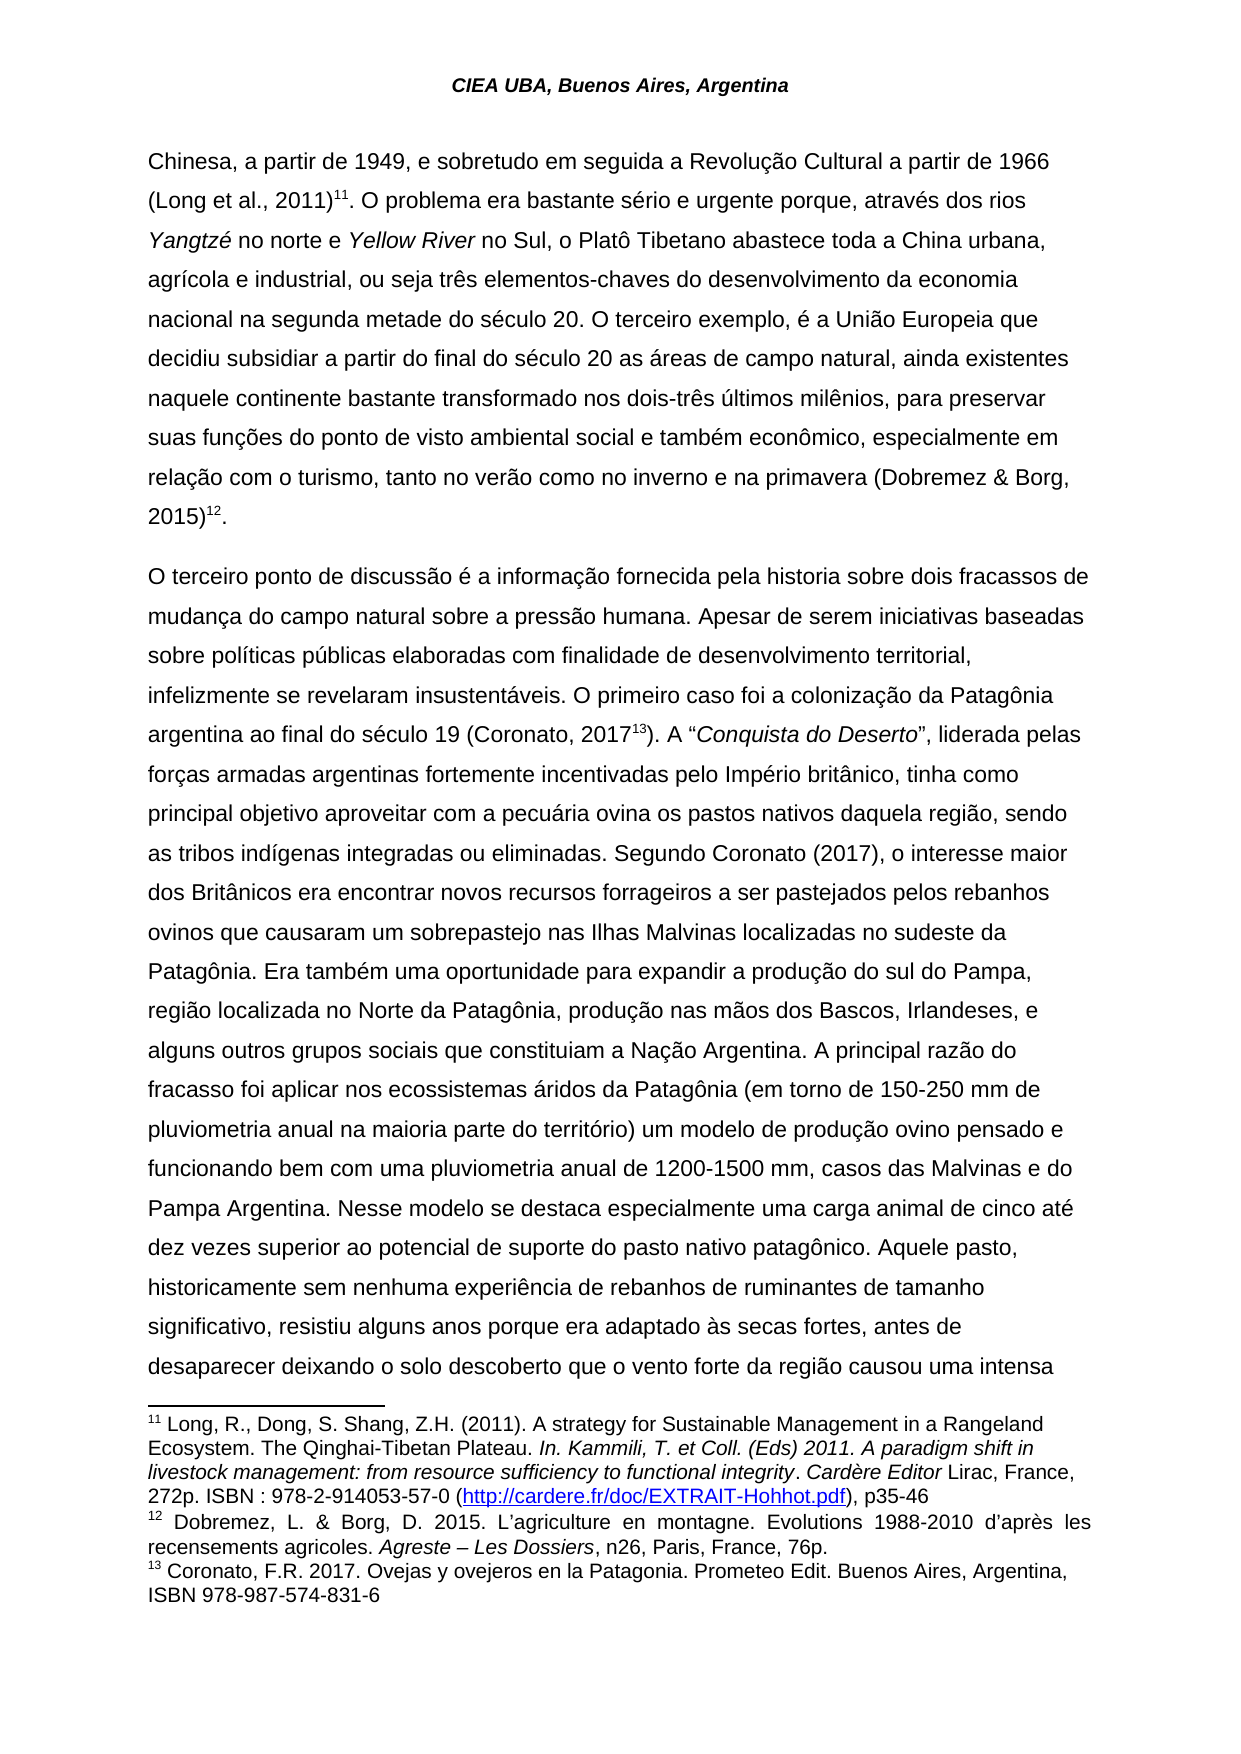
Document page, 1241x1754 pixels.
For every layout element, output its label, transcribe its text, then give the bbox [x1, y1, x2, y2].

text O segundo ponto de discussão é a questão da falta de política pública especifica e adaptada ao campo natural em vários países de acordo com Chedid et al. (2019), já mencionado, e em contrapartida os bons resultados obtidos por alguns países através de conjuntos apropriados de medidas e mecanismos pensados para recuperar e manter operacionais os sócio-ecossistemas de campo natural. O mais antigo dos três exemplos é canadense. Na década 30, frente à seca na Grande Pradaria do Oeste levando pioneiros a fugir para outras regiões menos desfavorecidas, o governo canadense aplicou uma política visando subsidiar aqueles pioneiros para recuperar e manter campo nativo através de sistemas pecuários, e não destruir aquele campo nativo para plantar cereais e oleaginosos (Strankman, 2019). Algumas décadas depois, aquela região virou uma das principais bacias de produção bovina do planeta, sobretudo de maneira sustentável porque construída sobre o conservação dos sócio-ecossistemas nativos. Outro exemplo é aquele da China que, frente a degradação dos pastos nativos no Platô Tibetano, elaborou e implementou desde o início dos anos 80 uma política especifica para aquele imenso campo natural, quase 4 milhões de km² ou seja 40% do território nacional, em boa parte degradado pela medidas tomadas durante a Revolução Chinesa, a partir de 1949, e sobretudo em seguida a Revolução Cultural a partir de 1966 (Long et al., 2011). O problema era bastante sério e urgente porque, através dos rios Yangtzé no norte e Yellow River no Sul, o Platô Tibetano abastece toda a China urbana, agrícola e industrial, ou seja três elementos-chaves do desenvolvimento da economia nacional na segunda metade do século 20. O terceiro exemplo, é a União Europeia que decidiu subsidiar a partir do final do século 20 as áreas de campo natural, ainda existentes naquele continente bastante transformado nos dois-três últimos milênios, para preservar suas funções do ponto de visto ambiental social e também econômico, especialmente em relação com o turismo, tanto no verão como no inverno e na primavera (Dobremez & Borg, 2015). [148, 148, 1093, 529]
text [148, 563, 1093, 1379]
